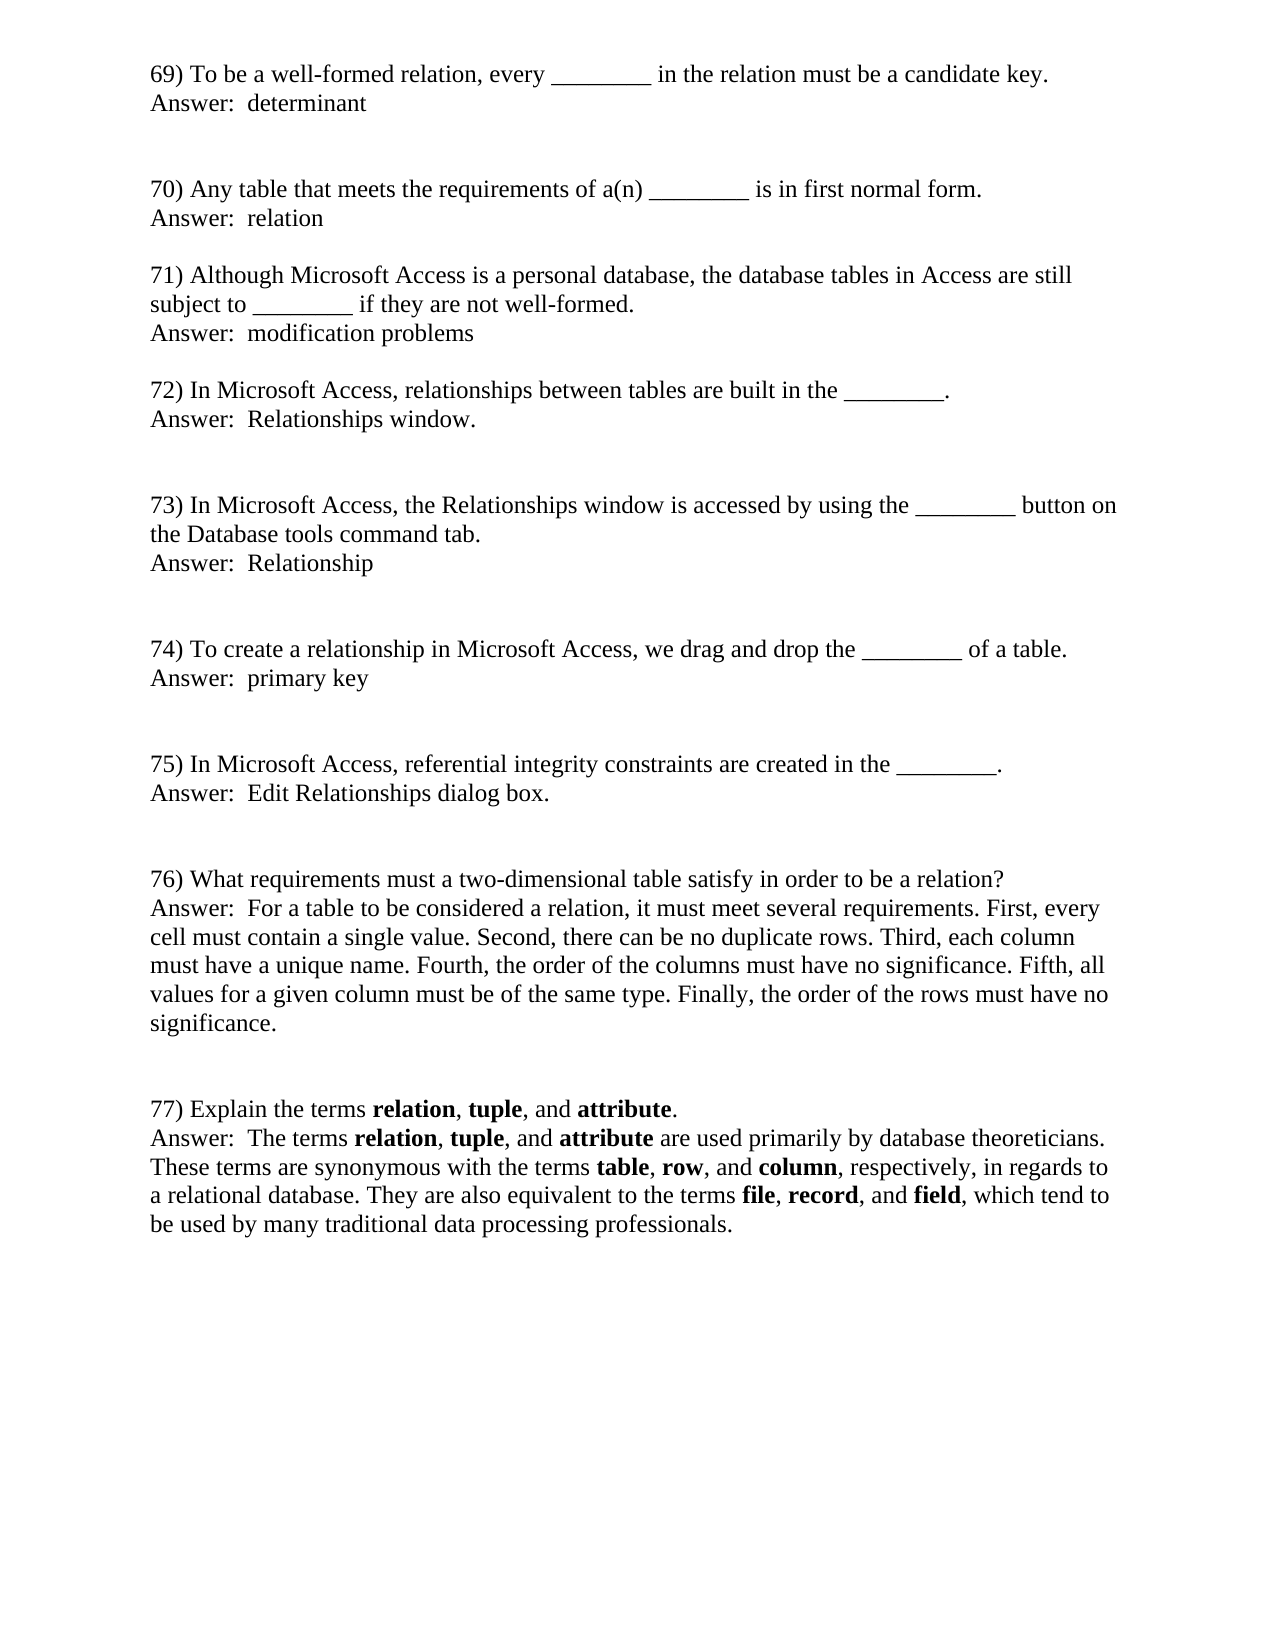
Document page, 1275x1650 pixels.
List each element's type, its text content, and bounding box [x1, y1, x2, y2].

text 70) Any table that meets the requirements of a(n) ________ is in first normal form. [150, 174, 1125, 203]
text 76) What requirements must a two-dimensional table satisfy in order to be a relation? [150, 864, 1125, 893]
text Answer: relation [150, 203, 1125, 232]
text Answer: Edit Relationships dialog box. [150, 778, 1125, 807]
text Answer: Relationship [150, 548, 1125, 577]
text Answer: modification problems [150, 318, 1125, 347]
text Answer: determinant [150, 88, 1125, 117]
text Answer: primary key [150, 663, 1125, 692]
text 72) In Microsoft Access, relationships between tables are built in the ________. [150, 375, 1125, 404]
text Answer: For a table to be considered a relation, it must meet several requirements. First, every cell must contain a single value. Second, there can be no duplicate rows. Third, each column must have a unique name. Fourth, the order of the columns must have no significance. Fifth, all values for a given column must be of the same type. Finally, the order of the rows must have no significance. [150, 893, 1125, 1037]
text 75) In Microsoft Access, referential integrity constraints are created in the ________. [150, 749, 1125, 778]
text 74) To create a relationship in Microsoft Access, we drag and drop the ________ of a table. [150, 634, 1125, 663]
text 69) To be a well-formed relation, every ________ in the relation must be a candidate key. [150, 59, 1125, 88]
text 77) Explain the terms relation, tuple, and attribute. [150, 1094, 1125, 1123]
text Answer: Relationships window. [150, 404, 1125, 433]
text 71) Although Microsoft Access is a personal database, the database tables in Access are still subject to ________ if they are not well-formed. [150, 260, 1125, 318]
text Answer: The terms relation, tuple, and attribute are used primarily by database theoreticians. These terms are synonymous with the terms table, row, and column, respectively, in regards to a relational database. They are also equivalent to the terms file, record, and field, which tend to be used by many traditional data processing professionals. [150, 1123, 1125, 1238]
text 73) In Microsoft Access, the Relationships window is accessed by using the ________ button on the Database tools command tab. [150, 490, 1125, 548]
